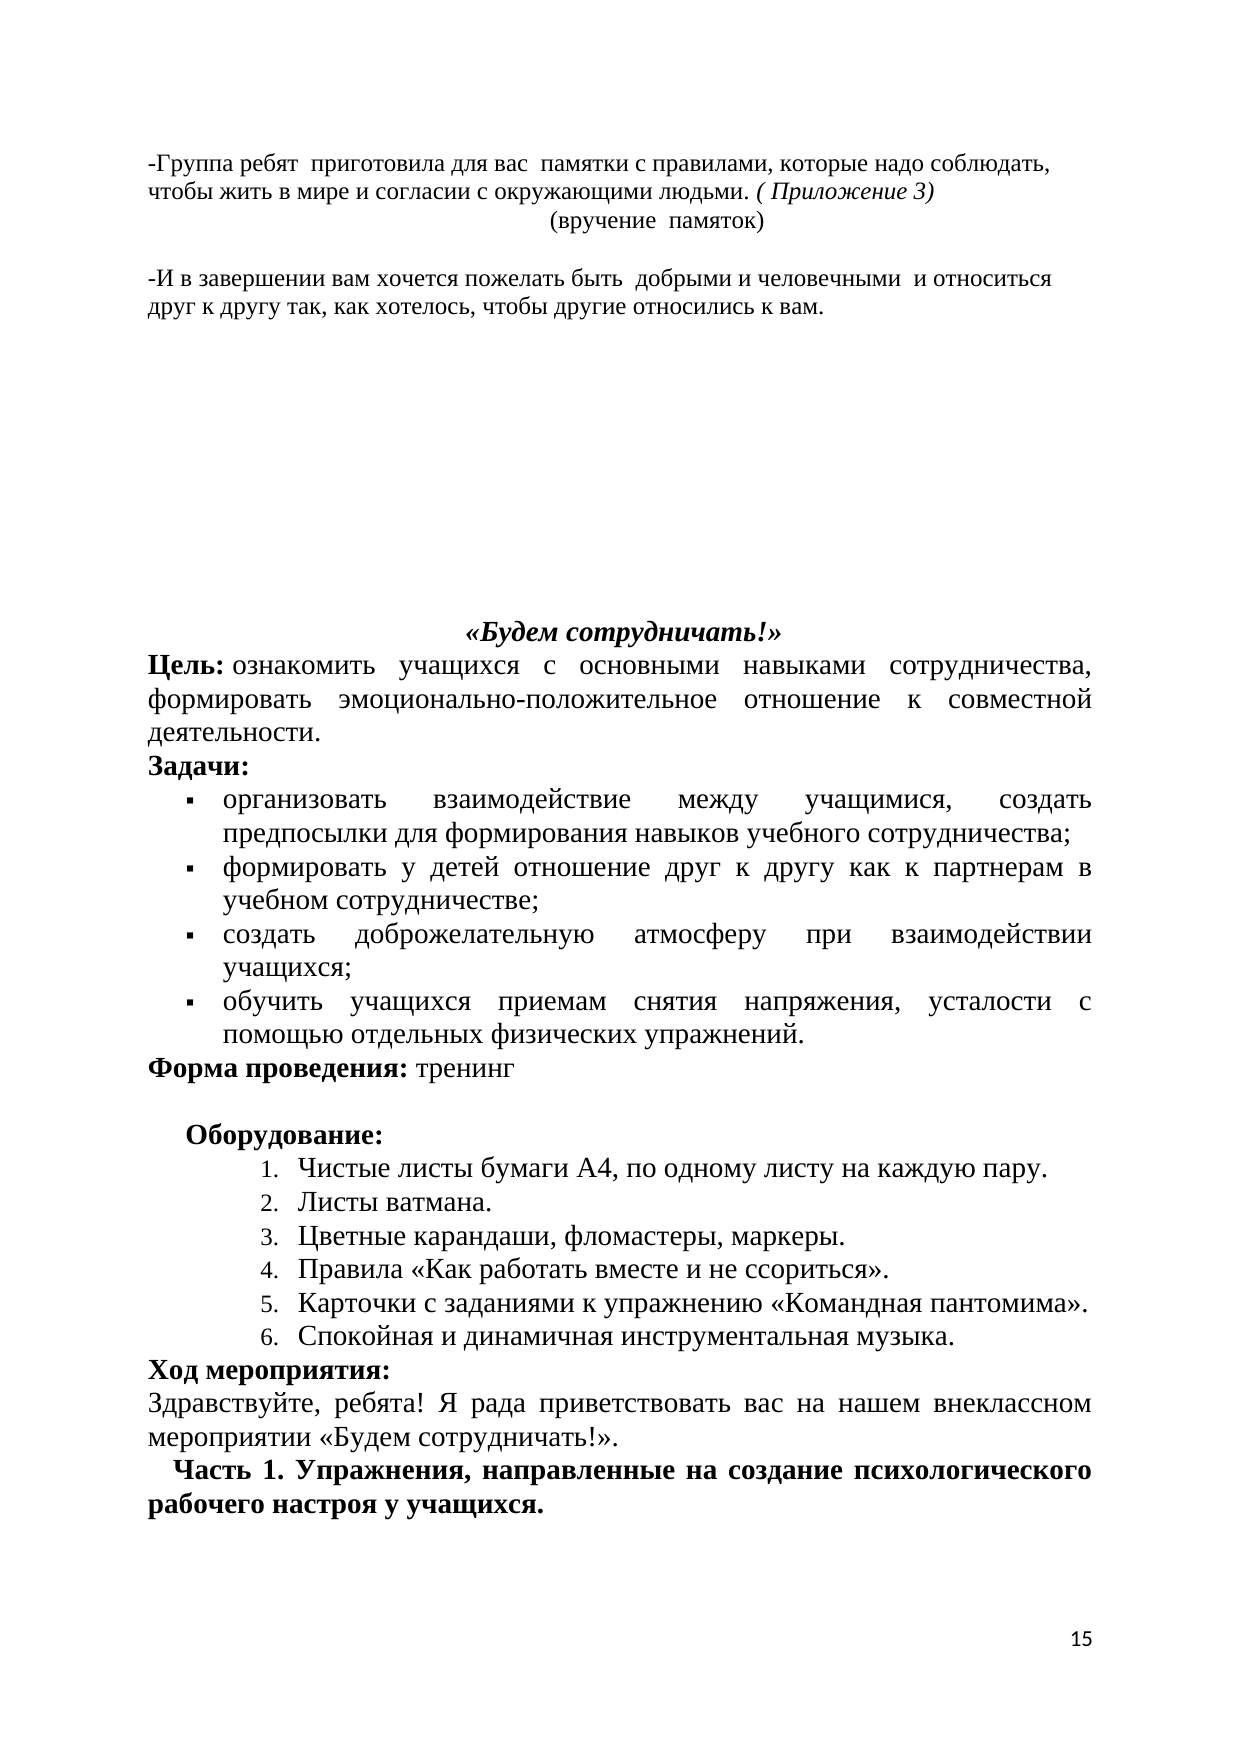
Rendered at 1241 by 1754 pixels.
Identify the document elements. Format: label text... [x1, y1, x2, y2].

list формировать у детей отношение друг к другу как к партнерам в учебном сотрудничестве; [185, 849, 1093, 916]
text Оборудование: [185, 1117, 1093, 1151]
text Здравствуйте, ребята! Я рада приветствовать вас на нашем внеклассном мероприятии «Будем сотрудничать!». [148, 1385, 1093, 1452]
list Правила «Как работать вместе и не ссориться». [260, 1251, 1093, 1285]
text Ход мероприятия: [148, 1352, 1093, 1385]
text Задачи: [148, 748, 1093, 782]
text Цель: ознакомить учащихся с основными навыками сотрудничества, формировать эмоционально-положительное отношение к совместной деятельности. [148, 647, 1093, 748]
list Чистые листы бумаги А4, по одному листу на каждую пару. [260, 1151, 1093, 1184]
list организовать взаимодействие между учащимися, создать предпосылки для формирования навыков учебного сотрудничества; [185, 782, 1093, 849]
text «Будем сотрудничать!» [148, 614, 1093, 647]
text Часть 1. Упражнения, направленные на создание психологического рабочего настроя у учащихся. [148, 1452, 1093, 1519]
list обучить учащихся приемам снятия напряжения, усталости с помощью отдельных физических упражнений. [185, 983, 1093, 1050]
list Листы ватмана. [260, 1184, 1093, 1218]
list создать доброжелательную атмосферу при взаимодействии учащихся; [185, 916, 1093, 983]
text -Группа ребят приготовила для вас памятки с правилами, которые надо соблюдать, чтобы жить в мире и согласии с окружающими людьми. ( Приложение 3) [148, 148, 1093, 205]
text Форма проведения: тренинг [148, 1050, 1093, 1083]
text (вручение памяток) [148, 205, 1093, 234]
list Спокойная и динамичная инструментальная музыка. [260, 1318, 1093, 1352]
list Карточки с заданиями к упражнению «Командная пантомима». [260, 1285, 1093, 1318]
list Цветные карандаши, фломастеры, маркеры. [260, 1218, 1093, 1251]
text -И в завершении вам хочется пожелать быть добрыми и человечными и относиться друг к другу так, как хотелось, чтобы другие относились к вам. [148, 263, 1093, 320]
